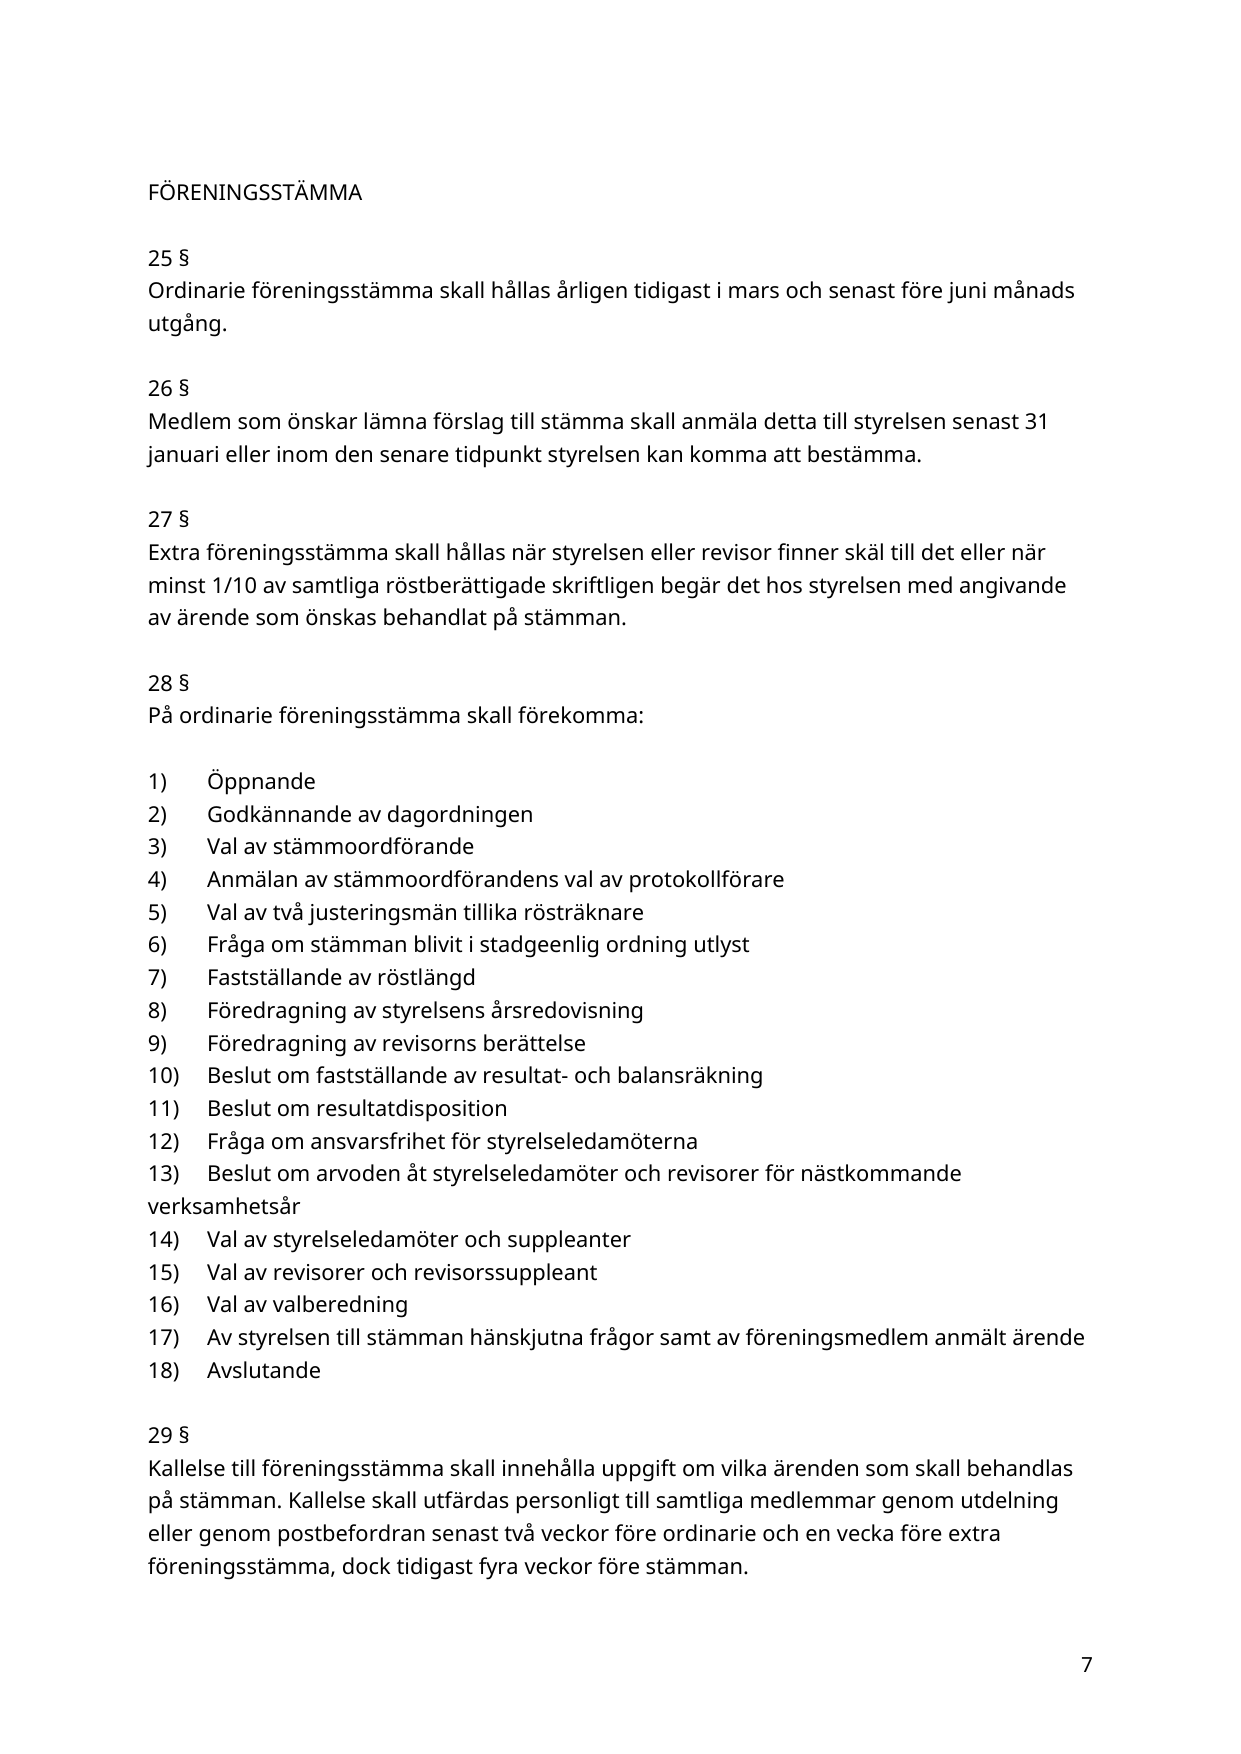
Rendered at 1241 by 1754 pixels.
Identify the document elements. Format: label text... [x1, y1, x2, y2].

text 11) Beslut om resultatdisposition [148, 1093, 1092, 1123]
text 26 § [148, 373, 1092, 403]
text 16) Val av valberedning [148, 1289, 1092, 1319]
text Ordinarie föreningsstämma skall hållas årligen tidigast i mars och senast före juni månads utgång. [148, 275, 1092, 338]
text 14) Val av styrelseledamöter och suppleanter [148, 1224, 1092, 1254]
text 28 § [148, 668, 1092, 698]
text 1) Öppnande [148, 766, 1092, 796]
text 13) Beslut om arvoden åt styrelseledamöter och revisorer för nästkommande verksamhetsår [148, 1158, 1092, 1221]
text 17) Av styrelsen till stämman hänskjutna frågor samt av föreningsmedlem anmält ärende [148, 1322, 1092, 1352]
text 7) Fastställande av röstlängd [148, 962, 1092, 992]
text 25 § [148, 243, 1092, 272]
text Extra föreningsstämma skall hållas när styrelsen eller revisor finner skäl till det eller när minst 1/10 av samtliga röstberättigade skriftligen begär det hos styrelsen med angivande av ärende som önskas behandlat på stämman. [148, 537, 1092, 632]
text 27 § [148, 504, 1092, 534]
text 15) Val av revisorer och revisorssuppleant [148, 1257, 1092, 1286]
text Kallelse till föreningsstämma skall innehålla uppgift om vilka ärenden som skall behandlas på stämman. Kallelse skall utfärdas personligt till samtliga medlemmar genom utdelning eller genom postbefordran senast två veckor före ordinarie och en vecka före extra föreningsstämma, dock tidigast fyra veckor före stämman. [148, 1453, 1092, 1581]
text 10) Beslut om fastställande av resultat- och balansräkning [148, 1060, 1092, 1090]
text 8) Föredragning av styrelsens årsredovisning [148, 995, 1092, 1025]
text 18) Avslutande [148, 1355, 1092, 1384]
text 6) Fråga om stämman blivit i stadgeenlig ordning utlyst [148, 929, 1092, 959]
text 5) Val av två justeringsmän tillika rösträknare [148, 897, 1092, 927]
text Medlem som önskar lämna förslag till stämma skall anmäla detta till styrelsen senast 31 januari eller inom den senare tidpunkt styrelsen kan komma att bestämma. [148, 406, 1092, 469]
text 3) Val av stämmoordförande [148, 831, 1092, 861]
text På ordinarie föreningsstämma skall förekomma: [148, 701, 1092, 730]
text FÖRENINGSSTÄMMA [148, 177, 1092, 207]
text 12) Fråga om ansvarsfrihet för styrelseledamöterna [148, 1126, 1092, 1156]
text 9) Föredragning av revisorns berättelse [148, 1028, 1092, 1057]
text 2) Godkännande av dagordningen [148, 799, 1092, 828]
text 4) Anmälan av stämmoordförandens val av protokollförare [148, 864, 1092, 894]
text 29 § [148, 1420, 1092, 1450]
